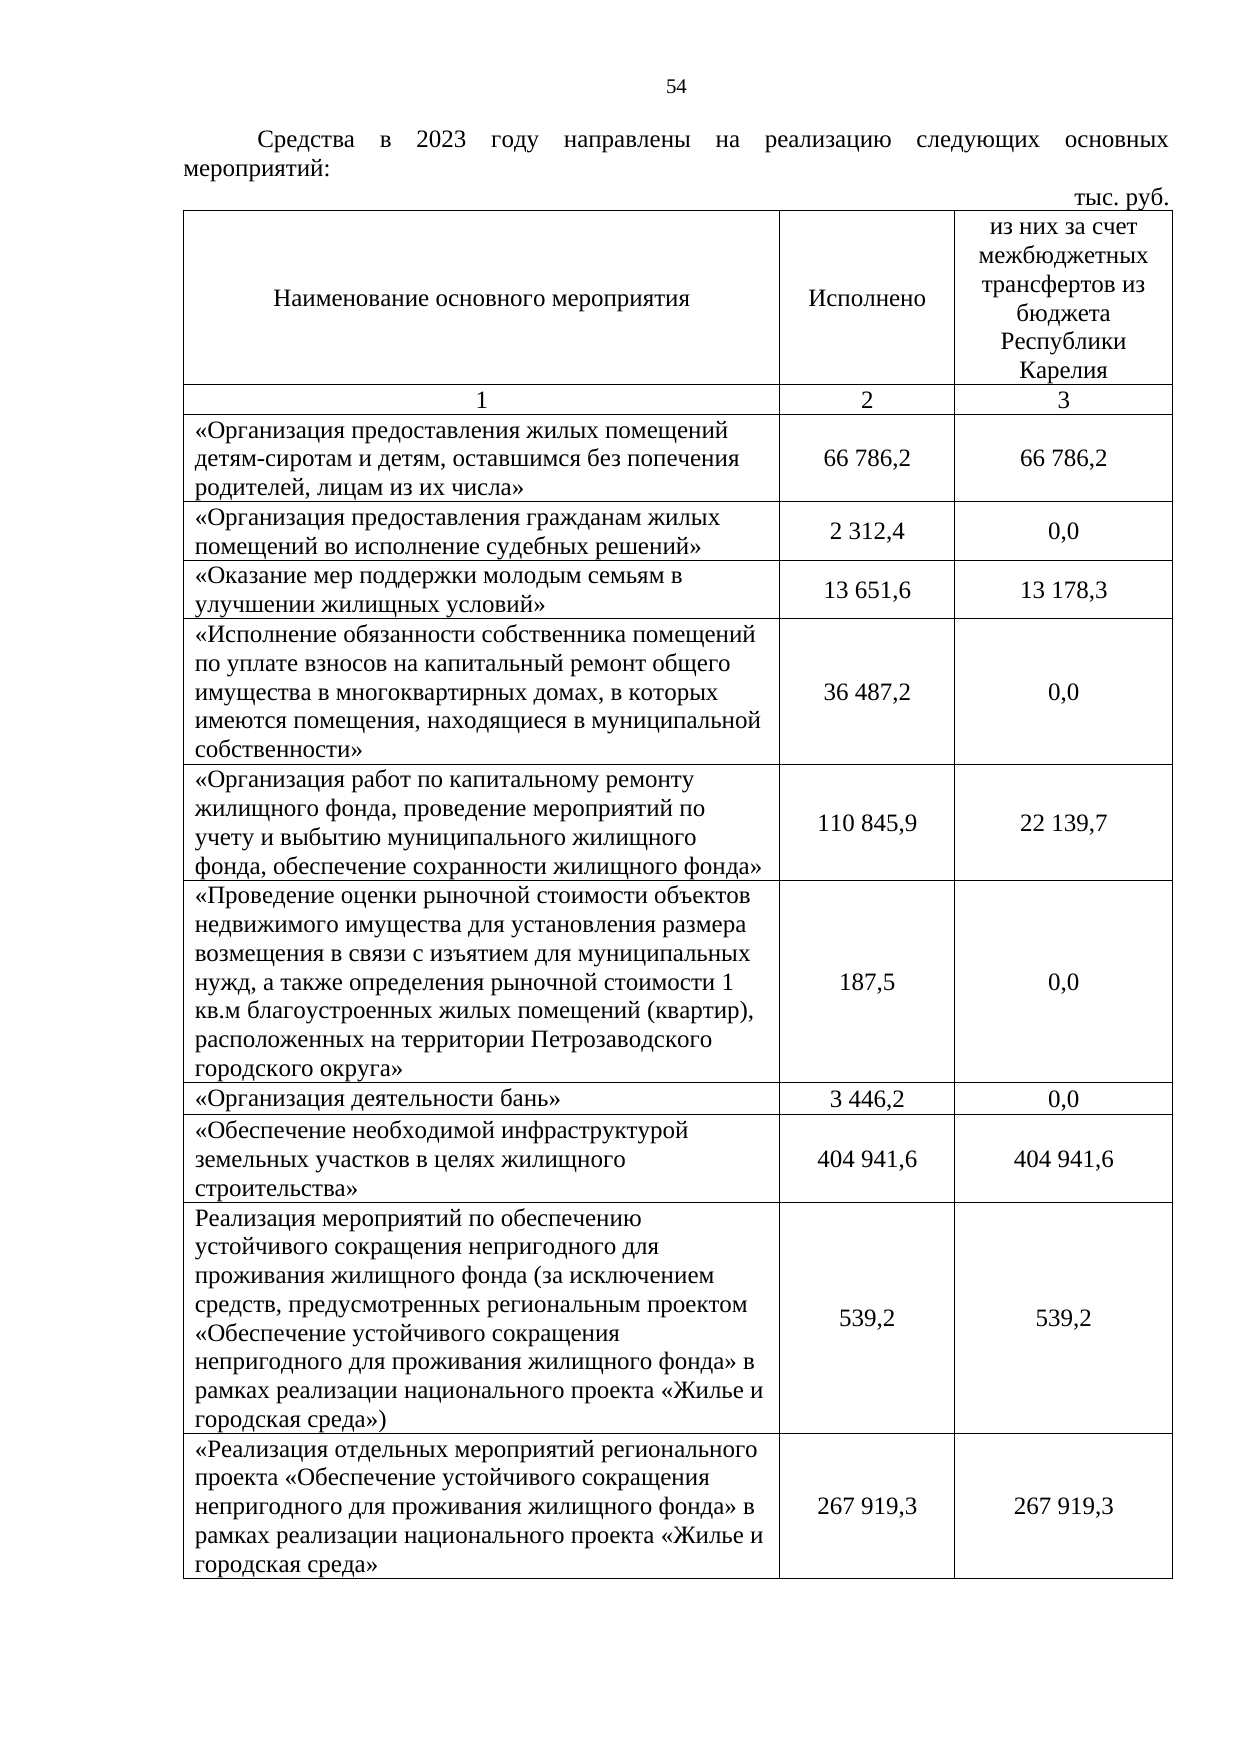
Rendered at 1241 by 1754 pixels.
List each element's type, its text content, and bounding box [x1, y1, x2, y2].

table_cell «Организация работ по капитальному ремонту жилищного фонда, проведение мероприятий по учету и выбытию муниципального жилищного фонда, обеспечение сохранности жилищного фонда» [184, 765, 779, 879]
table_cell 22 139,7 [955, 765, 1172, 879]
table_header Исполнено [780, 211, 954, 384]
table_cell «Организация деятельности бань» [184, 1083, 779, 1114]
table_cell 0,0 [955, 619, 1172, 763]
table_cell «Проведение оценки рыночной стоимости объектов недвижимого имущества для установления размера возмещения в связи с изъятием для муниципальных нужд, а также определения рыночной стоимости 1 кв.м благоустроенных жилых помещений (квартир), расположенных на территории Петрозаводского городского округа» [184, 881, 779, 1082]
table_cell «Реализация отдельных мероприятий регионального проекта «Обеспечение устойчивого сокращения непригодного для проживания жилищного фонда» в рамках реализации национального проекта «Жилье и городская среда» [184, 1434, 779, 1577]
table_cell 66 786,2 [780, 415, 954, 501]
table_cell 3 446,2 [780, 1083, 954, 1114]
table_header из них за счет межбюджетных трансфертов из бюджета Республики Карелия [955, 211, 1172, 384]
table_cell 66 786,2 [955, 415, 1172, 501]
table_cell «Исполнение обязанности собственника помещений по уплате взносов на капитальный ремонт общего имущества в многоквартирных домах, в которых имеются помещения, находящиеся в муниципальной собственности» [184, 619, 779, 763]
table_cell 3 [955, 385, 1172, 414]
table_cell 2 [780, 385, 954, 414]
text Средства в 2023 году направлены на реализацию следующих основных мероприятий: [183, 124, 1169, 182]
table_cell 110 845,9 [780, 765, 954, 879]
table_cell 404 941,6 [955, 1115, 1172, 1202]
table_cell 0,0 [955, 1083, 1172, 1114]
table_cell «Оказание мер поддержки молодым семьям в улучшении жилищных условий» [184, 561, 779, 618]
table_cell 0,0 [955, 881, 1172, 1082]
table_cell «Обеспечение необходимой инфраструктурой земельных участков в целях жилищного строительства» [184, 1115, 779, 1202]
table_cell 36 487,2 [780, 619, 954, 763]
table_cell 404 941,6 [780, 1115, 954, 1202]
table_cell 13 178,3 [955, 561, 1172, 618]
table_cell 2 312,4 [780, 502, 954, 559]
table_cell Реализация мероприятий по обеспечению устойчивого сокращения непригодного для проживания жилищного фонда (за исключением средств, предусмотренных региональным проектом «Обеспечение устойчивого сокращения непригодного для проживания жилищного фонда» в рамках реализации национального проекта «Жилье и городская среда») [184, 1203, 779, 1433]
text тыс. руб. [183, 182, 1169, 210]
table_cell «Организация предоставления жилых помещений детям-сиротам и детям, оставшимся без попечения родителей, лицам из их числа» [184, 415, 779, 501]
table_cell 0,0 [955, 502, 1172, 559]
table_cell 267 919,3 [955, 1434, 1172, 1577]
table_header Наименование основного мероприятия [184, 211, 779, 384]
table_cell 1 [184, 385, 779, 414]
table_cell 267 919,3 [780, 1434, 954, 1577]
table_cell 187,5 [780, 881, 954, 1082]
table_cell 13 651,6 [780, 561, 954, 618]
table_cell 539,2 [780, 1203, 954, 1433]
table_cell 539,2 [955, 1203, 1172, 1433]
table_cell «Организация предоставления гражданам жилых помещений во исполнение судебных решений» [184, 502, 779, 559]
